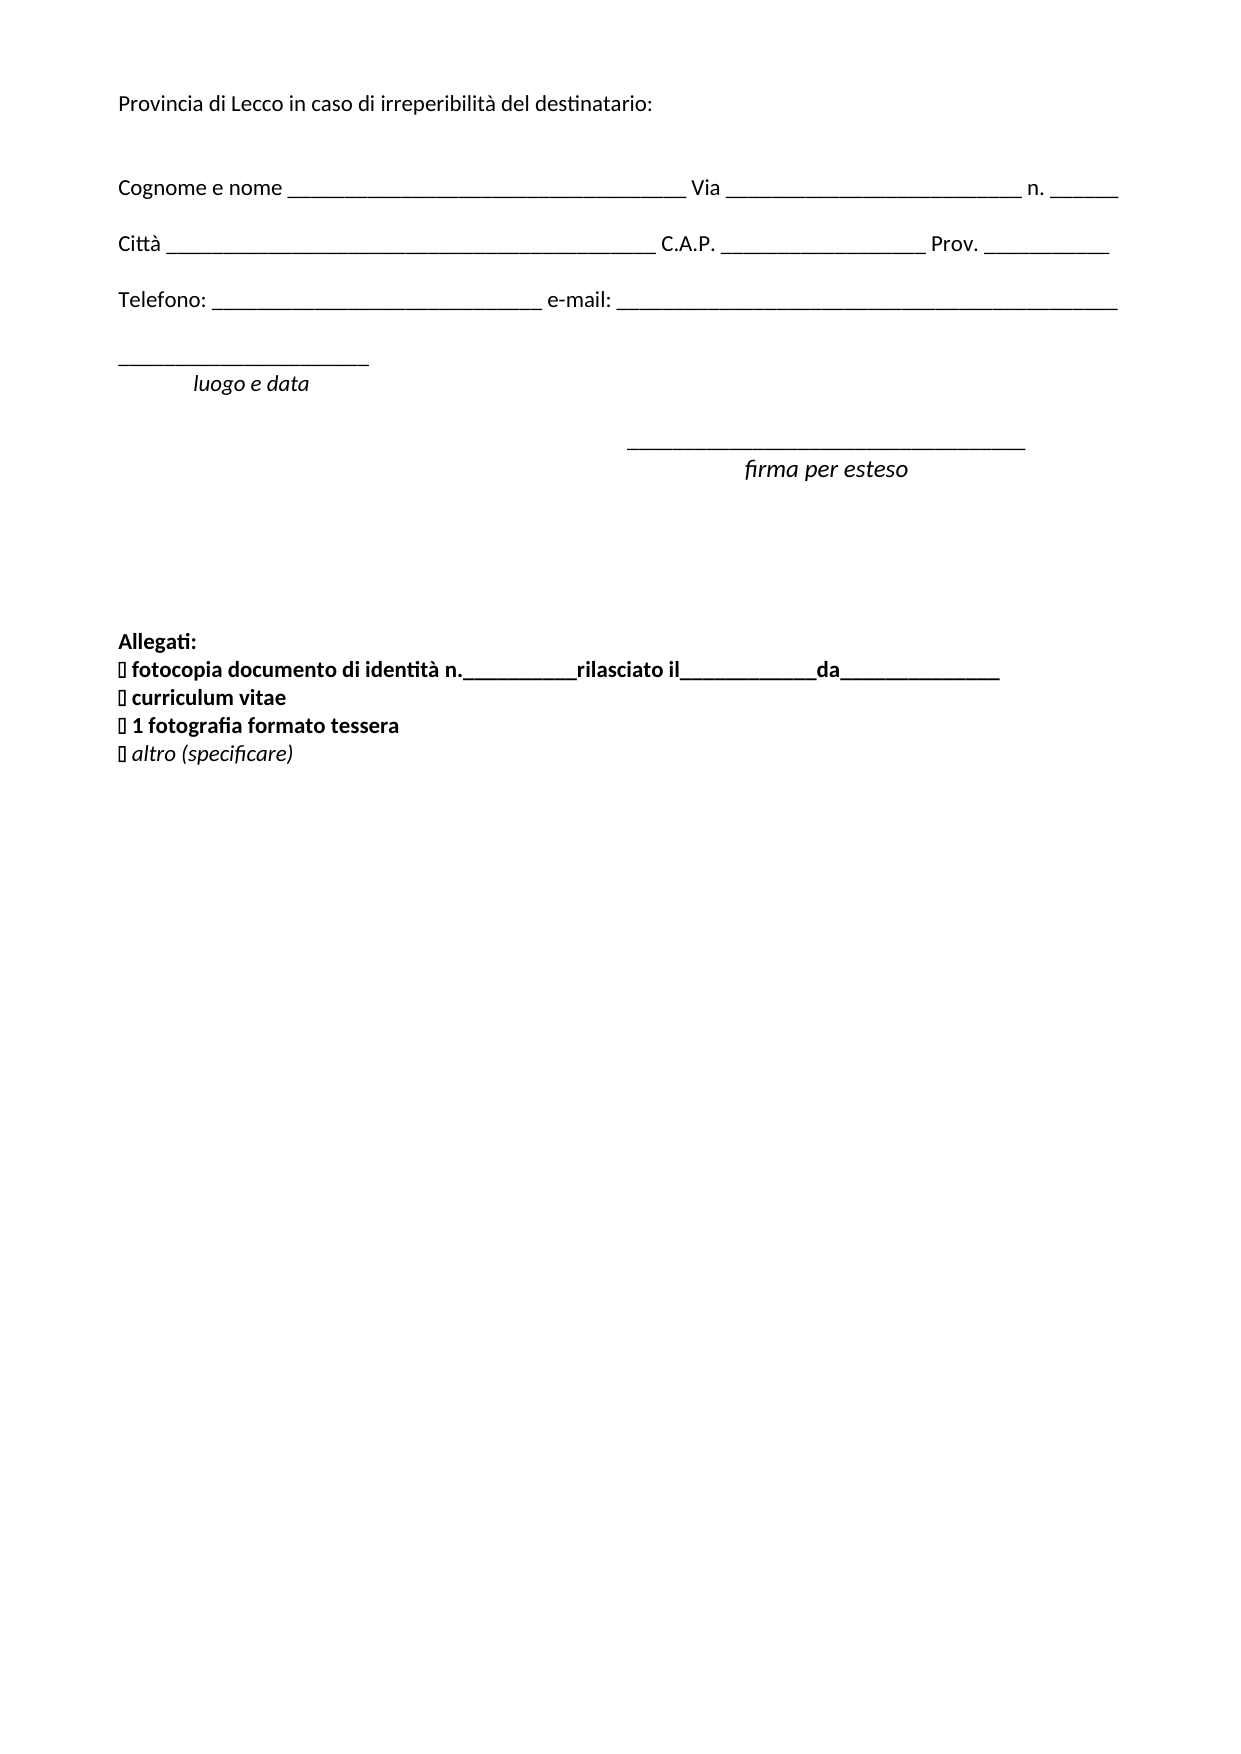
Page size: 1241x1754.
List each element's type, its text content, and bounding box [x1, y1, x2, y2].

text Telefono: _____________________________ e-mail: ____________________________________________ [118, 285, 1122, 313]
text luogo e data [118, 369, 1122, 397]
text ______________________ [118, 341, 1122, 369]
text ___________________________________ [531, 425, 1122, 453]
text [118, 89, 1122, 117]
text firma per esteso [531, 453, 1122, 483]
text Allegati: [118, 627, 1122, 655]
text Città ___________________________________________ C.A.P. __________________ Prov. ___________ [118, 229, 1122, 257]
text fotocopia documento di identità n.__________rilasciato il____________da______________ [118, 655, 1122, 683]
text Cognome e nome ___________________________________ Via __________________________ n. ______ [118, 173, 1122, 201]
text curriculum vitae [118, 683, 1122, 711]
text altro (specificare) [118, 739, 1122, 767]
text 1 fotografia formato tessera [118, 711, 1122, 739]
